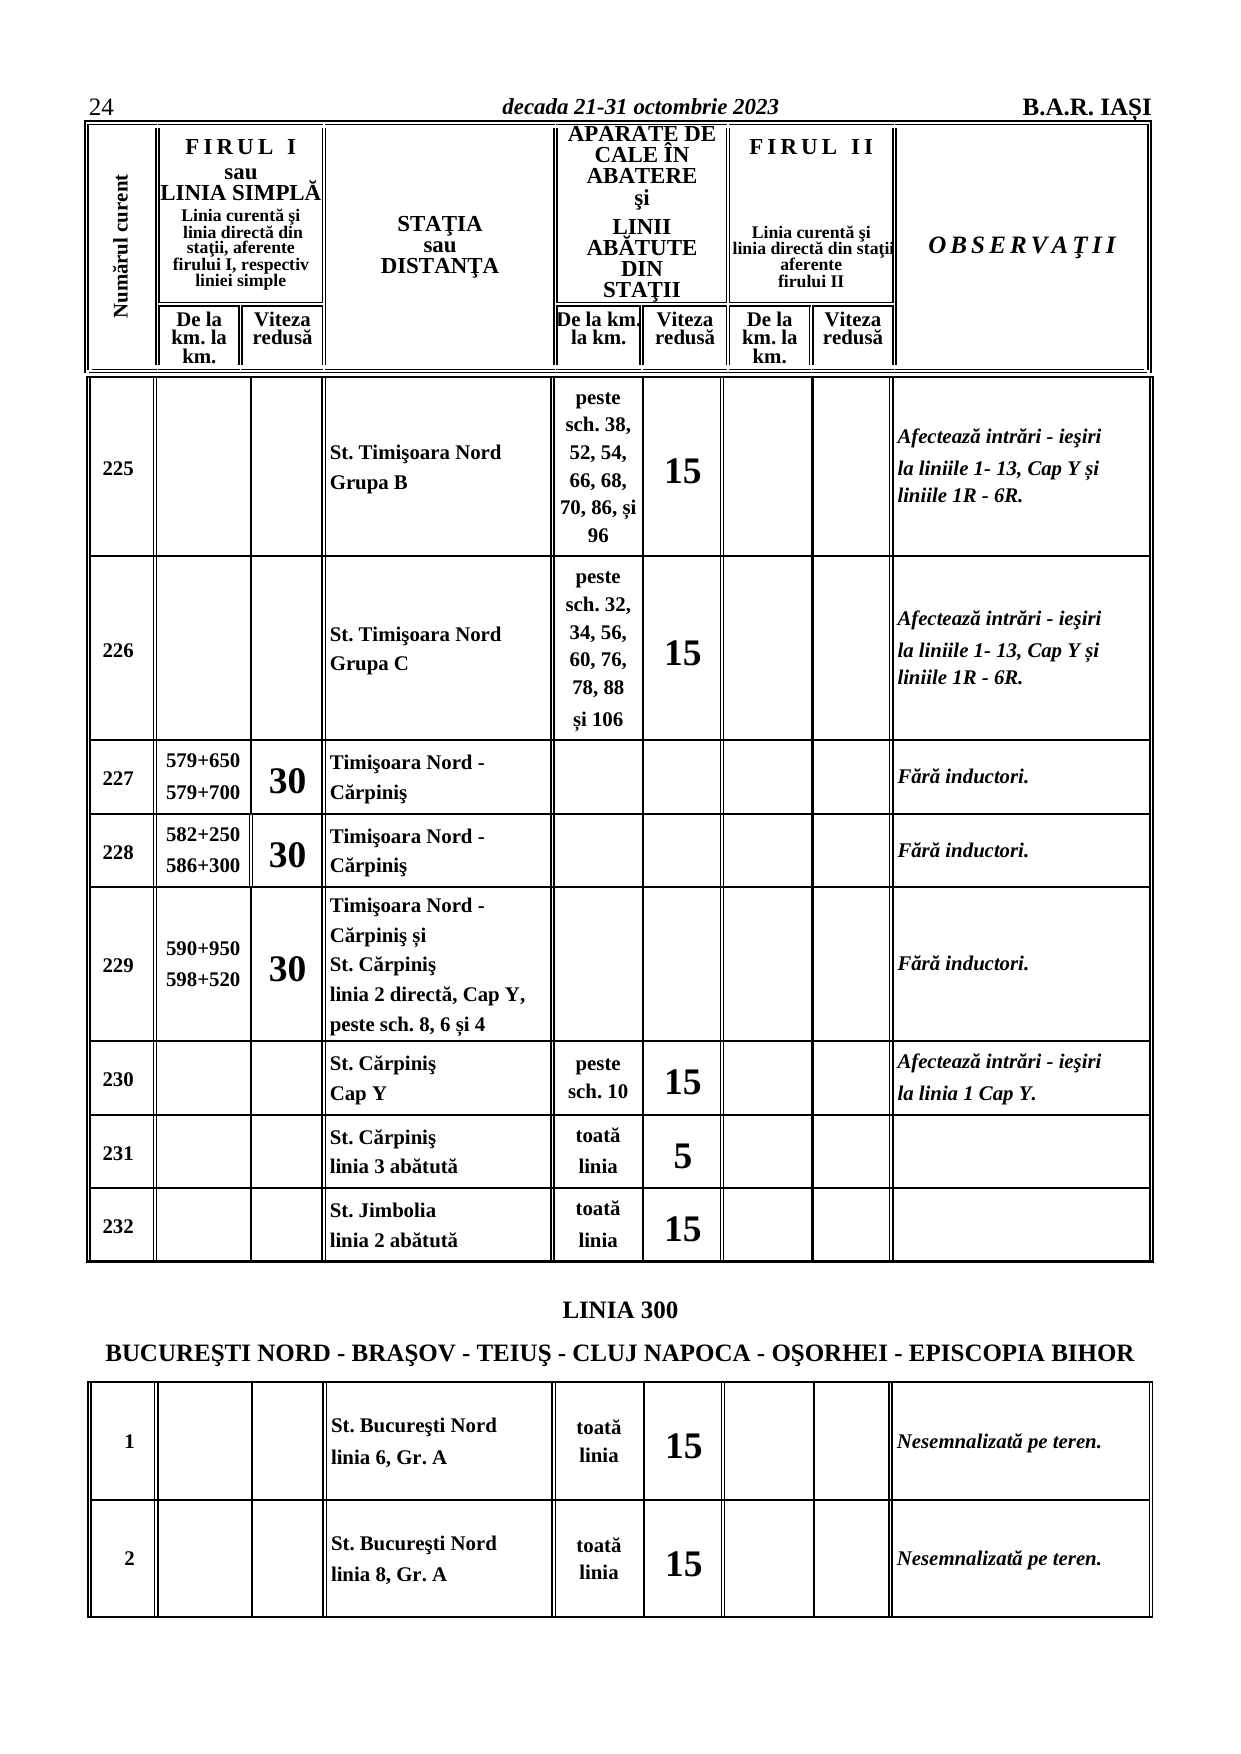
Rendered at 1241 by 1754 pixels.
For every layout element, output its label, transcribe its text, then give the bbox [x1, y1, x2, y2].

table_cell [252, 378, 321, 555]
table_cell [814, 557, 889, 739]
table_cell Timişoara Nord - Cărpiniş [326, 741, 550, 812]
table_cell St. Cărpiniş linia 3 abătută [326, 1116, 550, 1187]
table_cell 15 [644, 557, 720, 739]
table_cell [814, 815, 889, 886]
table_cell 590+950 598+520 [157, 888, 250, 1040]
table_cell 15 [644, 1189, 720, 1260]
table_header St. Bucureşti Nord linia 6, Gr. A [327, 1383, 551, 1499]
table_cell [91, 888, 153, 1040]
subtitle BUCUREŞTI NORD - BRAŞOV - TEIUŞ - CLUJ NAPOCA - OŞORHEI - EPISCOPIA BIHOR [89, 1338, 1152, 1367]
table_header toată linia [556, 1383, 643, 1499]
table_cell 15 [645, 1501, 721, 1616]
table_cell [555, 888, 642, 1040]
table_cell [252, 557, 321, 739]
table_cell [724, 741, 811, 812]
table_cell [814, 1042, 889, 1113]
table_cell [91, 1116, 153, 1187]
table_header 15 [645, 1383, 721, 1499]
table_cell [725, 1501, 813, 1616]
table_cell [814, 888, 889, 1040]
table_cell 30 [252, 741, 321, 812]
table_cell toată linia [555, 1189, 642, 1260]
table_header [725, 1383, 813, 1499]
table_cell 5 [644, 1116, 720, 1187]
table_cell [157, 1189, 250, 1260]
table_cell St. Timişoara Nord Grupa B [326, 378, 550, 555]
table_cell [894, 1116, 1149, 1187]
table_cell Fără inductori. [894, 741, 1149, 812]
table_cell Fără inductori. [894, 815, 1149, 886]
table_cell [253, 1501, 322, 1616]
table_cell [555, 815, 642, 886]
table_cell 15 [644, 378, 720, 555]
table_cell [724, 1042, 811, 1113]
table_cell Nesemnalizată pe teren. [893, 1501, 1149, 1616]
table_cell [92, 1501, 154, 1616]
table_cell St. Jimbolia linia 2 abătută [326, 1189, 550, 1260]
table_cell 15 [644, 1042, 720, 1113]
table_cell 30 [252, 888, 321, 1040]
table_cell [724, 1189, 811, 1260]
table_cell [724, 888, 811, 1040]
table_header Nesemnalizată pe teren. [893, 1383, 1149, 1499]
table_cell [91, 1189, 153, 1260]
table_cell [157, 557, 250, 739]
table_cell [814, 1116, 889, 1187]
table_cell [555, 741, 642, 812]
table_cell Afectează intrări - ieşiri la liniile 1- 13, Cap Y și liniile 1R - 6R. [894, 557, 1149, 739]
table_cell [252, 1116, 321, 1187]
table_cell Timişoara Nord - Cărpiniş [326, 815, 550, 886]
table_cell [91, 557, 153, 739]
table_cell [814, 378, 889, 555]
table_cell [724, 557, 811, 739]
table_cell Timişoara Nord - Cărpiniş și St. Cărpiniş linia 2 directă, Cap Y, peste sch. 8, 6 și 4 [326, 888, 550, 1040]
table_cell 579+650 579+700 [157, 741, 250, 812]
table_cell Afectează intrări - ieşiri la linia 1 Cap Y. [894, 1042, 1149, 1113]
table_cell [814, 1189, 889, 1260]
table_cell [252, 1189, 321, 1260]
subtitle LINIA 300 [89, 1295, 1152, 1324]
table_cell [91, 815, 153, 886]
table_cell Afectează intrări - ieşiri la liniile 1- 13, Cap Y și liniile 1R - 6R. [894, 378, 1149, 555]
table_cell [159, 1501, 251, 1616]
table_cell [252, 1042, 321, 1113]
table_cell peste sch. 38, 52, 54, 66, 68, 70, 86, și 96 [555, 378, 642, 555]
table_cell [91, 1042, 153, 1113]
table_header [815, 1383, 888, 1499]
table_cell [157, 378, 250, 555]
table_cell St. Timişoara Nord Grupa C [326, 557, 550, 739]
table_cell peste sch. 32, 34, 56, 60, 76, 78, 88 și 106 [555, 557, 642, 739]
table_cell 582+250 586+300 [157, 815, 249, 886]
table_cell [157, 1042, 250, 1113]
table_header [253, 1383, 322, 1499]
table_cell [815, 1501, 888, 1616]
table_cell peste sch. 10 [555, 1042, 642, 1113]
table_cell toată linia [555, 1116, 642, 1187]
table_cell [814, 741, 889, 812]
table_cell St. Cărpiniş Cap Y [326, 1042, 550, 1113]
table_cell [644, 741, 720, 812]
table_cell [724, 815, 811, 886]
table_header [92, 1383, 154, 1499]
table_cell [91, 741, 153, 812]
table_cell [91, 378, 153, 555]
table_cell St. Bucureşti Nord linia 8, Gr. A [327, 1501, 551, 1616]
table_cell [644, 815, 720, 886]
table_cell toată linia [556, 1501, 643, 1616]
table_cell [157, 1116, 250, 1187]
table_cell 30 [253, 815, 321, 886]
table_cell Fără inductori. [894, 888, 1149, 1040]
table_header [159, 1383, 251, 1499]
table_cell [894, 1189, 1149, 1260]
table_cell [724, 378, 811, 555]
table_cell [724, 1116, 811, 1187]
table_cell [644, 888, 720, 1040]
